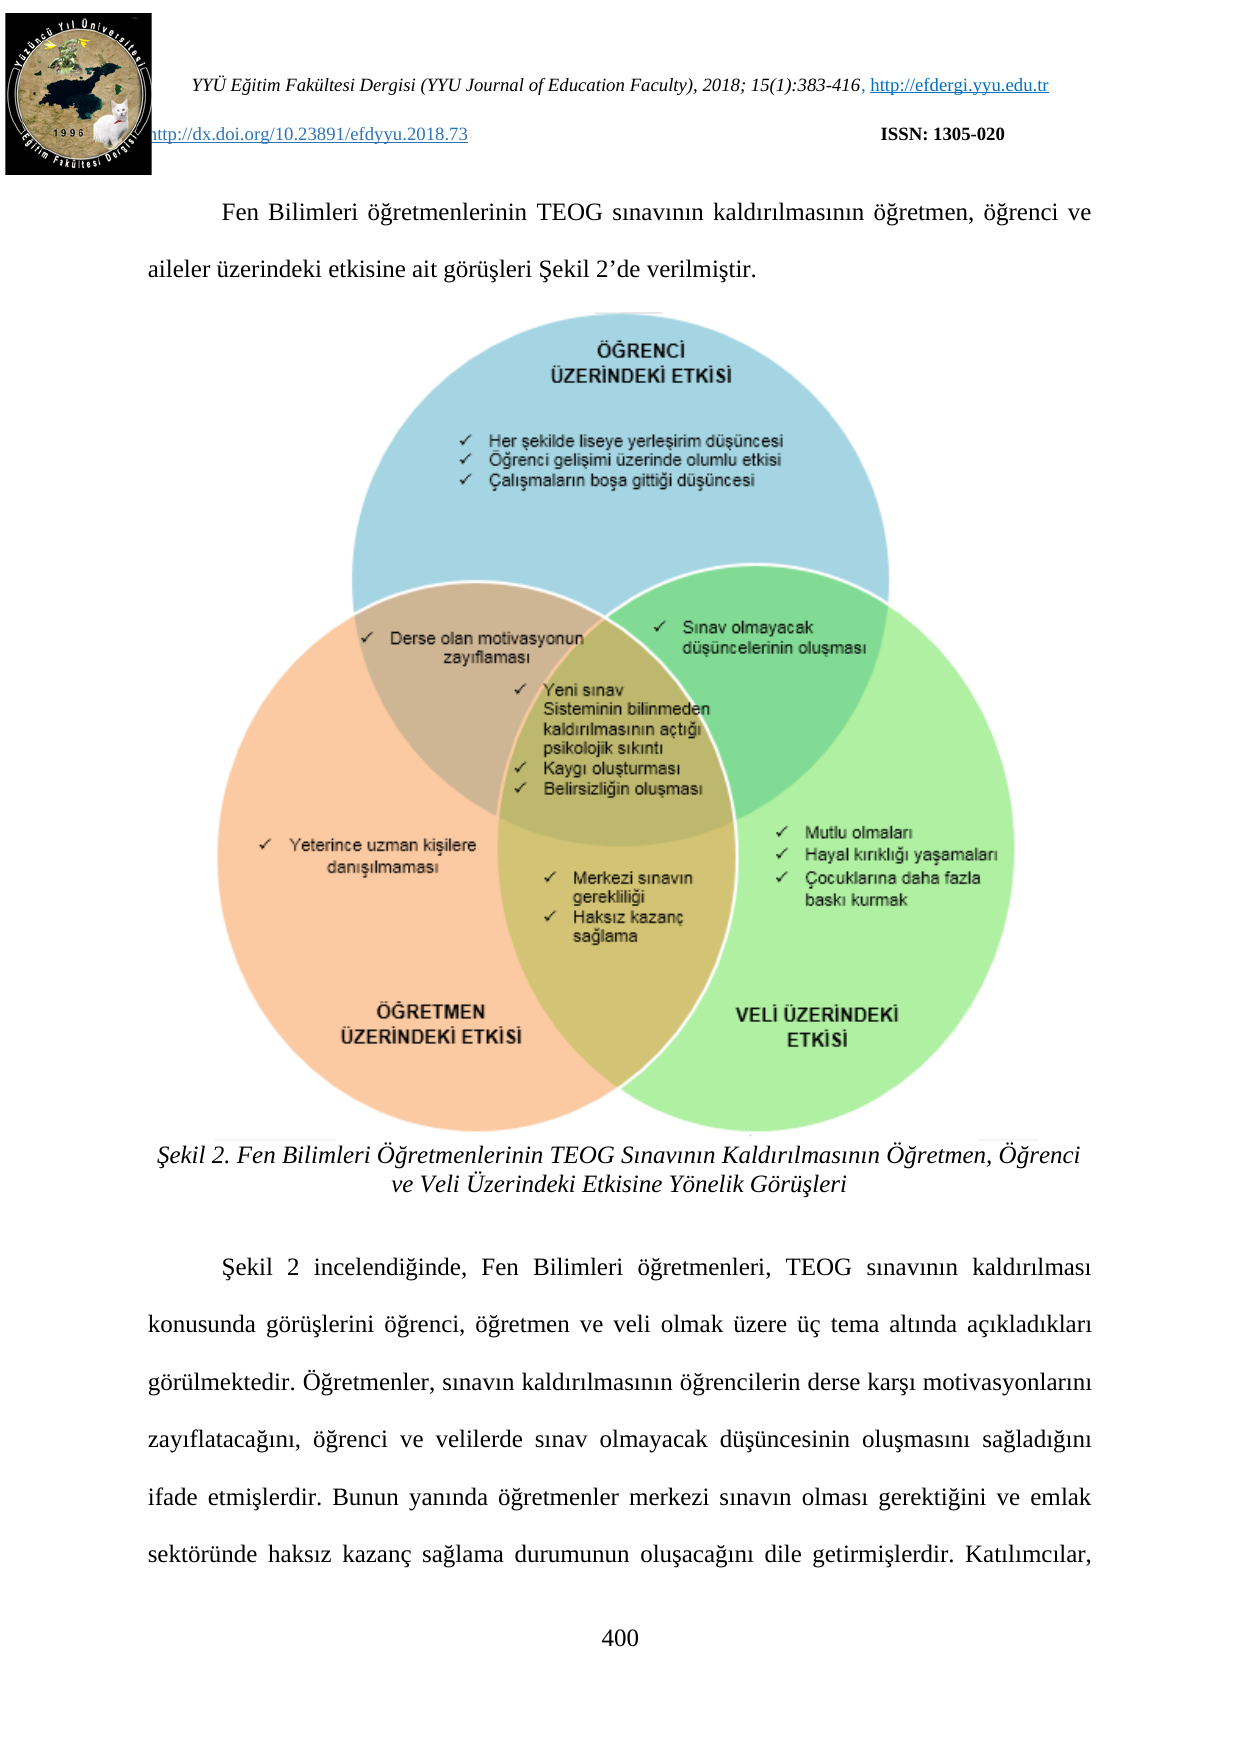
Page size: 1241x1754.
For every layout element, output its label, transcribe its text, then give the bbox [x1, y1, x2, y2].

text Fen Bilimleri öğretmenlerinin TEOG sınavının kaldırılmasının öğretmen, öğrenci ve aileler üzerindeki etkisine ait görüşleri Şekil 2’de verilmiştir. [148, 197, 1093, 283]
picture [4, 13, 152, 173]
picture [202, 312, 1038, 1141]
text Şekil 2. Fen Bilimleri Öğretmenlerinin TEOG Sınavının Kaldırılmasının Öğretmen, Öğrenci ve Veli Üzerindeki Etkisine Yönelik Görüşleri [148, 1140, 1093, 1198]
